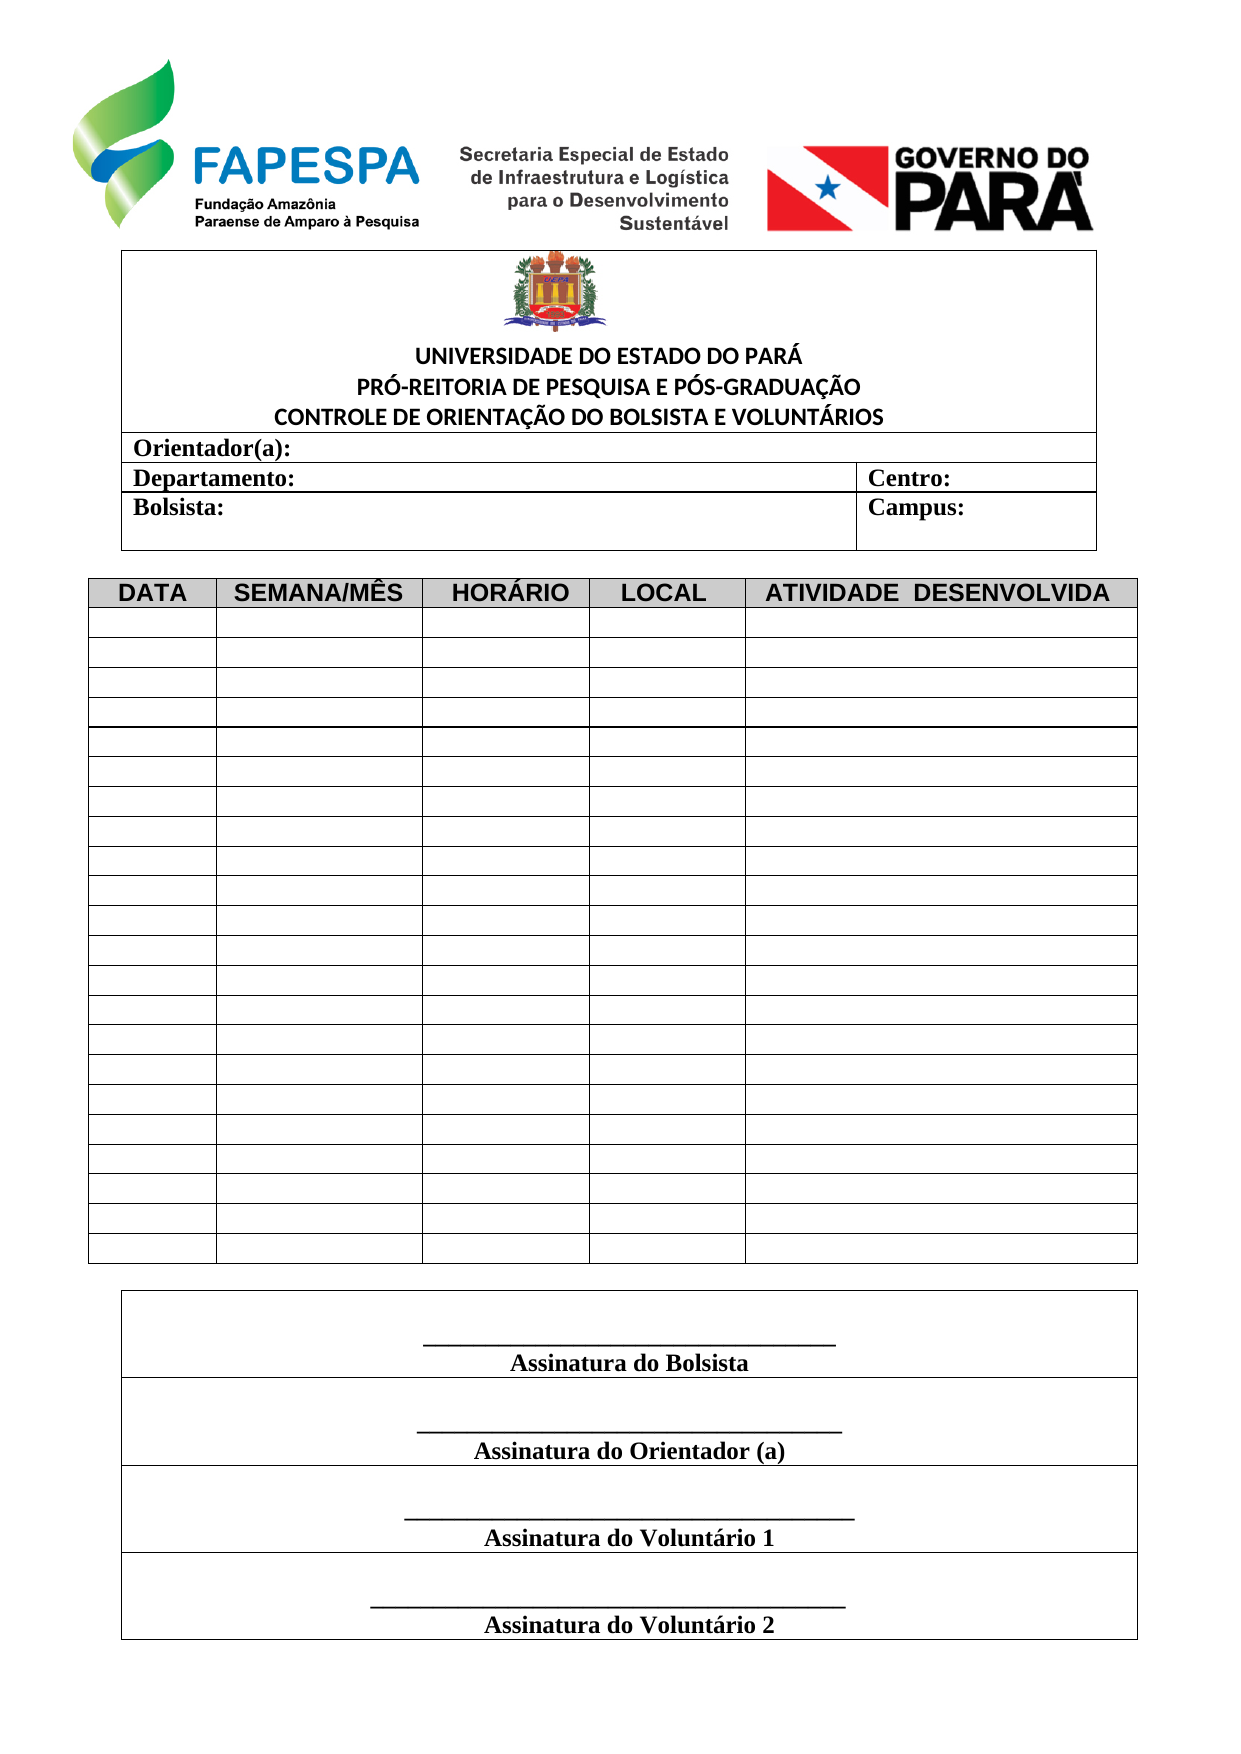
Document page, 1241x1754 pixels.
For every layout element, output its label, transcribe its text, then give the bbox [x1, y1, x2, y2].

table_cell [423, 847, 589, 875]
table_cell [217, 1115, 422, 1143]
table_cell [423, 1085, 589, 1114]
table_cell [746, 966, 1137, 994]
table_cell [217, 698, 422, 726]
table_header ATIVIDADE DESENVOLVIDA [746, 579, 1137, 607]
table_cell [89, 906, 216, 935]
table_cell [746, 847, 1137, 875]
table_cell [423, 608, 589, 637]
table_cell [217, 847, 422, 875]
table_cell [590, 698, 745, 726]
table_cell [746, 906, 1137, 935]
table_cell [746, 1234, 1137, 1263]
table_cell [217, 608, 422, 637]
table_cell Bolsista: [122, 493, 856, 550]
table_cell [217, 1025, 422, 1054]
table_cell [423, 876, 589, 905]
table_cell Centro: [857, 463, 1096, 491]
table_cell [590, 906, 745, 935]
table_cell [590, 728, 745, 756]
table_cell [590, 1025, 745, 1054]
table_cell [746, 1174, 1137, 1203]
table_cell ____________________________________ Assinatura do Voluntário 1 [122, 1466, 1137, 1552]
table_cell __________________________________ Assinatura do Orientador (a) [122, 1378, 1137, 1464]
table_cell [746, 1145, 1137, 1173]
table_cell [746, 936, 1137, 965]
table_cell [89, 787, 216, 816]
table_cell [89, 966, 216, 994]
table_cell Campus: [857, 493, 1096, 550]
table_cell [746, 817, 1137, 846]
table_cell [746, 1115, 1137, 1143]
table_cell [89, 668, 216, 697]
table_cell [89, 1145, 216, 1173]
table_cell [217, 936, 422, 965]
table_header _________________________________ Assinatura do Bolsista [122, 1291, 1137, 1377]
table_cell Orientador(a): [122, 433, 1096, 462]
table_cell [217, 996, 422, 1024]
table_cell [423, 1145, 589, 1173]
table_cell [89, 996, 216, 1024]
table_cell [423, 906, 589, 935]
table_cell [89, 876, 216, 905]
table_cell [89, 1174, 216, 1203]
table_cell [746, 608, 1137, 637]
table_cell [423, 996, 589, 1024]
table_cell [590, 847, 745, 875]
table_cell [590, 817, 745, 846]
table_cell [423, 728, 589, 756]
table_cell [423, 757, 589, 786]
table_cell [590, 996, 745, 1024]
table_cell [590, 1055, 745, 1084]
table_cell [590, 608, 745, 637]
table_cell [217, 966, 422, 994]
table_cell Departamento: [122, 463, 856, 491]
table_header LOCAL [590, 579, 745, 607]
table_cell [746, 1085, 1137, 1114]
table_header UNIVERSIDADE DO ESTADO DO PARÁ PRÓ-REITORIA DE PESQUISA E PÓS-GRADUAÇÃO CONTROLE DE ORIENTAÇÃO DO BOLSISTA E VOLUNTÁRIOS [122, 251, 1096, 432]
table_cell [217, 638, 422, 667]
table_cell [590, 668, 745, 697]
table_cell [746, 757, 1137, 786]
table_cell [746, 787, 1137, 816]
table_cell [590, 787, 745, 816]
table_cell [423, 1025, 589, 1054]
table_cell [590, 876, 745, 905]
table_cell [423, 638, 589, 667]
table_header SEMANA/MÊS [217, 579, 422, 607]
table_cell [746, 1025, 1137, 1054]
table_cell [590, 1204, 745, 1233]
table_cell [590, 757, 745, 786]
table_cell [423, 1234, 589, 1263]
table_cell ______________________________________ Assinatura do Voluntário 2 [122, 1553, 1137, 1639]
table_cell [746, 1055, 1137, 1084]
table_cell [590, 1174, 745, 1203]
table_header HORÁRIO [423, 579, 589, 607]
table_cell [423, 1174, 589, 1203]
table_cell [217, 1234, 422, 1263]
table_cell [746, 996, 1137, 1024]
picture [72, 59, 1105, 246]
table_cell [423, 1055, 589, 1084]
table_cell [590, 1145, 745, 1173]
table_cell [217, 1055, 422, 1084]
table_cell [423, 817, 589, 846]
table_cell [217, 787, 422, 816]
table_cell [217, 1145, 422, 1173]
table_cell [89, 847, 216, 875]
table_cell [423, 698, 589, 726]
table_header DATA [89, 579, 216, 607]
table_cell [89, 1234, 216, 1263]
table_cell [746, 638, 1137, 667]
table_cell [423, 1115, 589, 1143]
table_cell [217, 817, 422, 846]
table_cell [89, 1085, 216, 1114]
table_cell [217, 1204, 422, 1233]
table_cell [590, 966, 745, 994]
table_cell [746, 698, 1137, 726]
table_cell [89, 608, 216, 637]
table_cell [89, 757, 216, 786]
table_cell [89, 1025, 216, 1054]
table_cell [89, 638, 216, 667]
table_cell [590, 936, 745, 965]
table_cell [217, 757, 422, 786]
table_cell [217, 728, 422, 756]
table_cell [89, 728, 216, 756]
table_cell [217, 906, 422, 935]
table_cell [423, 1204, 589, 1233]
table_cell [89, 1204, 216, 1233]
table_cell [423, 966, 589, 994]
table_cell [89, 1055, 216, 1084]
table_cell [590, 1115, 745, 1143]
table_cell [746, 668, 1137, 697]
table_cell [423, 668, 589, 697]
table_cell [89, 936, 216, 965]
table_cell [89, 1115, 216, 1143]
table_cell [590, 1085, 745, 1114]
table_cell [423, 787, 589, 816]
table_cell [89, 698, 216, 726]
table_cell [423, 936, 589, 965]
table_cell [590, 638, 745, 667]
table_cell [217, 1085, 422, 1114]
table_cell [746, 1204, 1137, 1233]
table_cell [217, 1174, 422, 1203]
table_cell [590, 1234, 745, 1263]
table_cell [217, 876, 422, 905]
table_cell [89, 817, 216, 846]
table_cell [217, 668, 422, 697]
table_cell [746, 728, 1137, 756]
table_cell [746, 876, 1137, 905]
